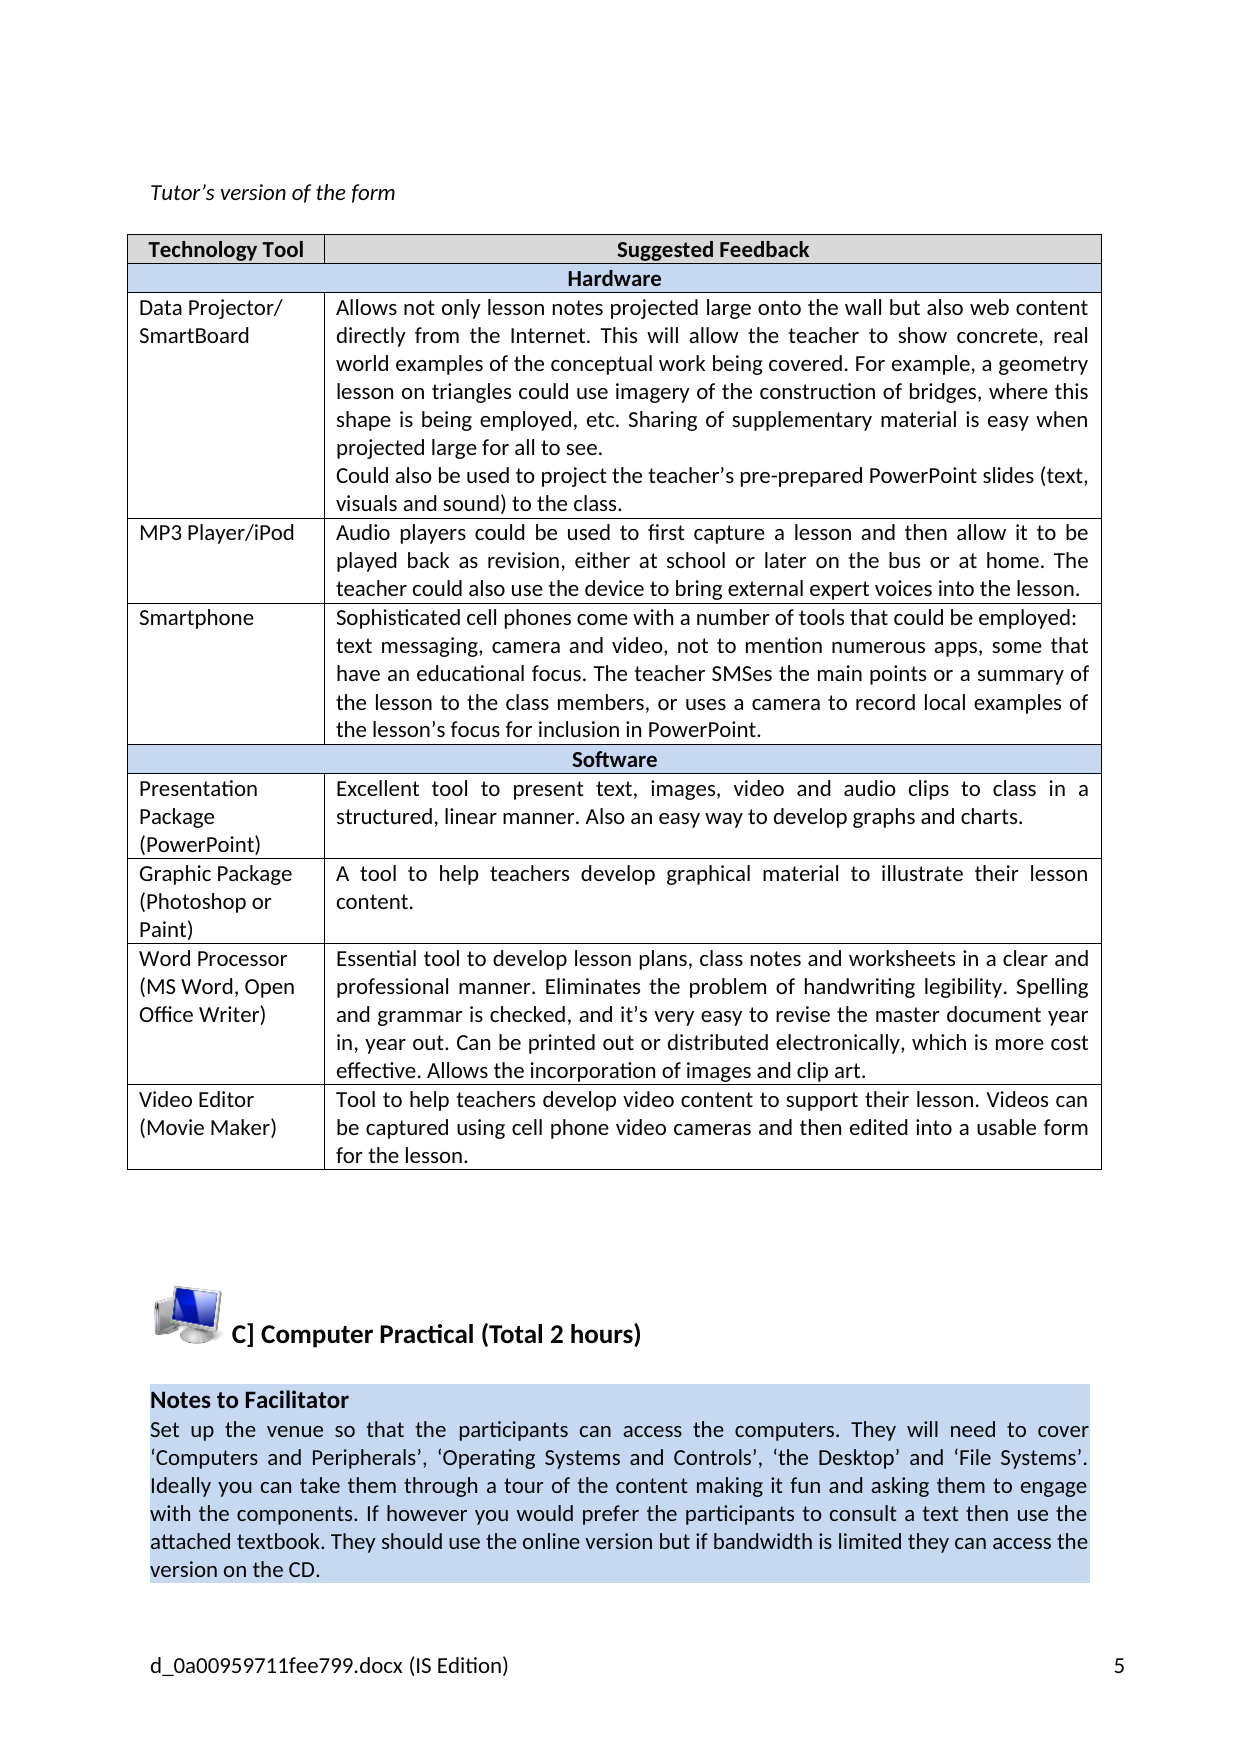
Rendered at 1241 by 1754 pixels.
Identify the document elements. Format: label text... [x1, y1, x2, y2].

table_header Technology Tool [128, 235, 324, 263]
table_cell MP3 Player/iPod [128, 519, 324, 602]
text Tutor’s version of the form [150, 178, 1090, 206]
table_cell Excellent tool to present text, images, video and audio clips to class in a structured, linear manner. Also an easy way to develop graphs and charts. [325, 774, 1101, 858]
table_header Suggested Feedback [325, 235, 1101, 263]
table_cell Graphic Package (Photoshop or Paint) [128, 859, 324, 943]
table_cell Hardware [128, 264, 1101, 292]
table_cell A tool to help teachers develop graphical material to illustrate their lesson content. [325, 859, 1101, 943]
table_cell Presentation Package (PowerPoint) [128, 774, 324, 858]
subtitle C] Computer Practical (Total 2 hours) [150, 1279, 1090, 1350]
table_cell Software [128, 745, 1101, 773]
table_cell Audio players could be used to first capture a lesson and then allow it to be played back as revision, either at school or later on the bus or at home. The teacher could also use the device to bring external expert voices into the lesson. [325, 519, 1101, 602]
table_cell Video Editor (Movie Maker) [128, 1085, 324, 1169]
picture [150, 1279, 226, 1344]
table_cell Allows not only lesson notes projected large onto the wall but also web content directly from the Internet. This will allow the teacher to show concrete, real world examples of the conceptual work being covered. For example, a geometry lesson on triangles could use imagery of the construction of bridges, where this shape is being employed, etc. Sharing of supplementary material is easy when projected large for all to see. Could also be used to project the teacher’s pre-prepared PowerPoint slides (text, visuals and sound) to the class. [325, 293, 1101, 517]
table_cell Word Processor (MS Word, Open Office Writer) [128, 944, 324, 1084]
subtitle Notes to Facilitator [150, 1384, 1090, 1415]
text Set up the venue so that the participants can access the computers. They will need to cover ‘Computers and Peripherals’, ‘Operating Systems and Controls’, ‘the Desktop’ and ‘File Systems’. Ideally you can take them through a tour of the content making it fun and asking them to engage with the components. If however you would prefer the participants to consult a text then use the attached textbook. They should use the online version but if bandwidth is limited they can access the version on the CD. [150, 1415, 1090, 1583]
table_cell Data Projector/ SmartBoard [128, 293, 324, 517]
table_cell Smartphone [128, 604, 324, 744]
table_cell Sophisticated cell phones come with a number of tools that could be employed: text messaging, camera and video, not to mention numerous apps, some that have an educational focus. The teacher SMSes the main points or a summary of the lesson to the class members, or uses a camera to record local examples of the lesson’s focus for inclusion in PowerPoint. [325, 604, 1101, 744]
table_cell Essential tool to develop lesson plans, class notes and worksheets in a clear and professional manner. Eliminates the problem of handwriting legibility. Spelling and grammar is checked, and it’s very easy to revise the master document year in, year out. Can be printed out or distributed electronically, which is more cost effective. Allows the incorporation of images and clip art. [325, 944, 1101, 1084]
table_cell Tool to help teachers develop video content to support their lesson. Videos can be captured using cell phone video cameras and then edited into a usable form for the lesson. [325, 1085, 1101, 1169]
